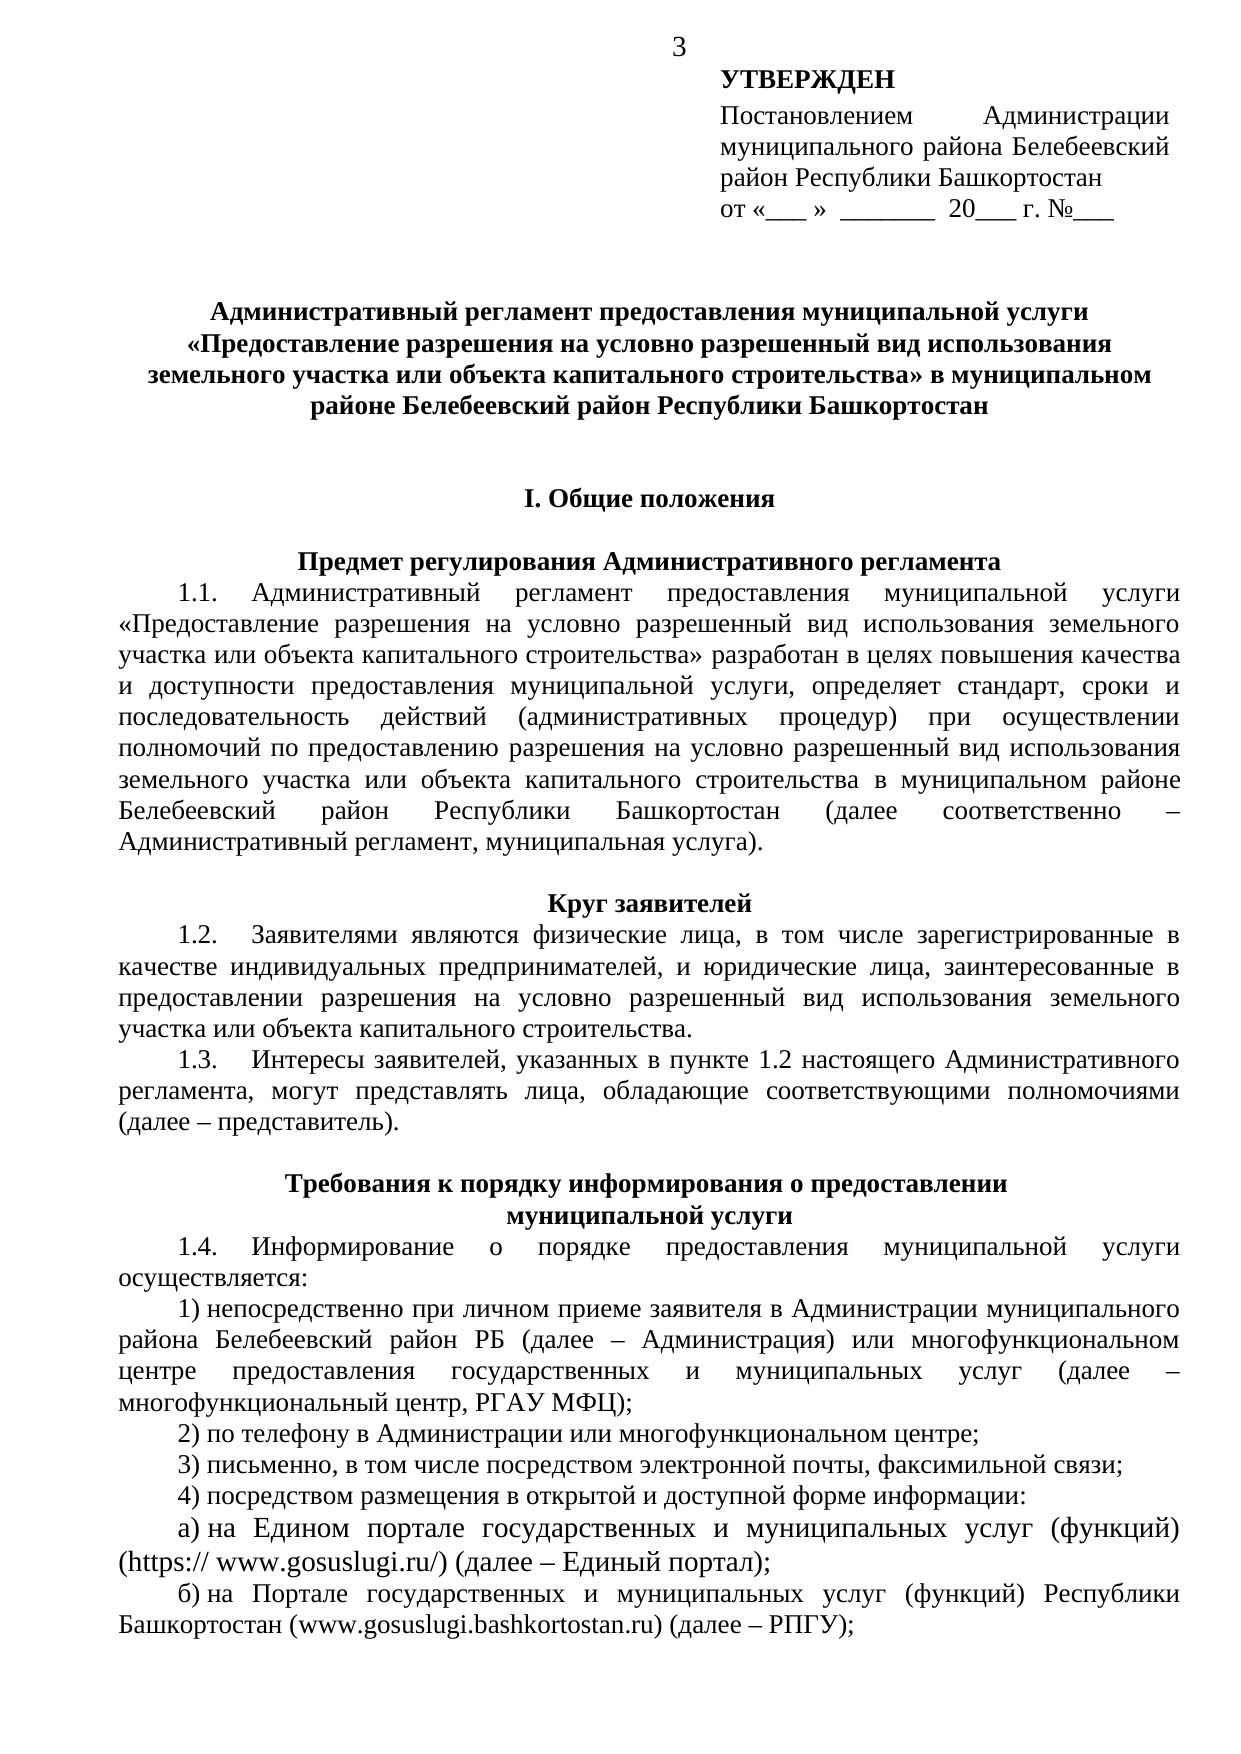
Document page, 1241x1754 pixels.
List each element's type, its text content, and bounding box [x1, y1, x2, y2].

list Интересы заявителей, указанных в пункте 1.2 настоящего Административного регламента, могут представлять лица, обладающие соответствующими полномочиями (далее – представитель). [118, 1043, 1181, 1136]
text б) на Портале государственных и муниципальных услуг (функций) Республики Башкортостан (www.gosuslugi.bashkortostan.ru) (далее – РПГУ); [118, 1577, 1181, 1639]
text Предмет регулирования Административного регламента [118, 545, 1181, 576]
text I. Общие положения [118, 482, 1181, 513]
list 1) непосредственно при личном приеме заявителя в Администрации муниципального района Белебеевский район РБ (далее – Администрация) или многофункциональном центре предоставления государственных и муниципальных услуг (далее – многофункциональный центр, РГАУ МФЦ); [118, 1292, 1181, 1417]
list 3) письменно, в том числе посредством электронной почты, факсимильной связи; [177, 1448, 1181, 1479]
list Административный регламент предоставления муниципальной услуги «Предоставление разрешения на условно разрешенный вид использования земельного участка или объекта капитального строительства» разработан в целях повышения качества и доступности предоставления муниципальной услуги, определяет стандарт, сроки и последовательность действий (административных процедур) при осуществлении полномочий по предоставлению разрешения на условно разрешенный вид использования земельного участка или объекта капитального строительства в муниципальном районе Белебеевский район Республики Башкортостан (далее соответственно – Административный регламент, муниципальная услуга). [118, 576, 1181, 856]
list 4) посредством размещения в открытой и доступной форме информации: [177, 1479, 1181, 1510]
text 1.4. Информирование о порядке предоставления муниципальной услуги осуществляется: [118, 1230, 1181, 1292]
list 2) по телефону в Администрации или многофункциональном центре; [177, 1417, 1181, 1448]
list а) на Едином портале государственных и муниципальных услуг (функций) (https:// www.gosuslugi.ru/) (далее – Единый портал); [118, 1510, 1181, 1577]
text Административный регламент предоставления муниципальной услуги «Предоставление разрешения на условно разрешенный вид использования земельного участка или объекта капитального строительства» в муниципальном районе Белебеевский район Республики Башкортостан [118, 296, 1181, 420]
table_header УТВЕРЖДЕН Постановлением Администрации муниципального района Белебеевский район Республики Башкортостан от «___ » _______ 20___ г. №___ [709, 63, 1181, 228]
list Круг заявителей [118, 887, 1181, 918]
text Требования к порядку информирования о предоставлении муниципальной услуги [118, 1168, 1181, 1230]
list Заявителями являются физические лица, в том числе зарегистрированные в качестве индивидуальных предпринимателей, и юридические лица, заинтересованные в предоставлении разрешения на условно разрешенный вид использования земельного участка или объекта капитального строительства. [118, 918, 1181, 1043]
